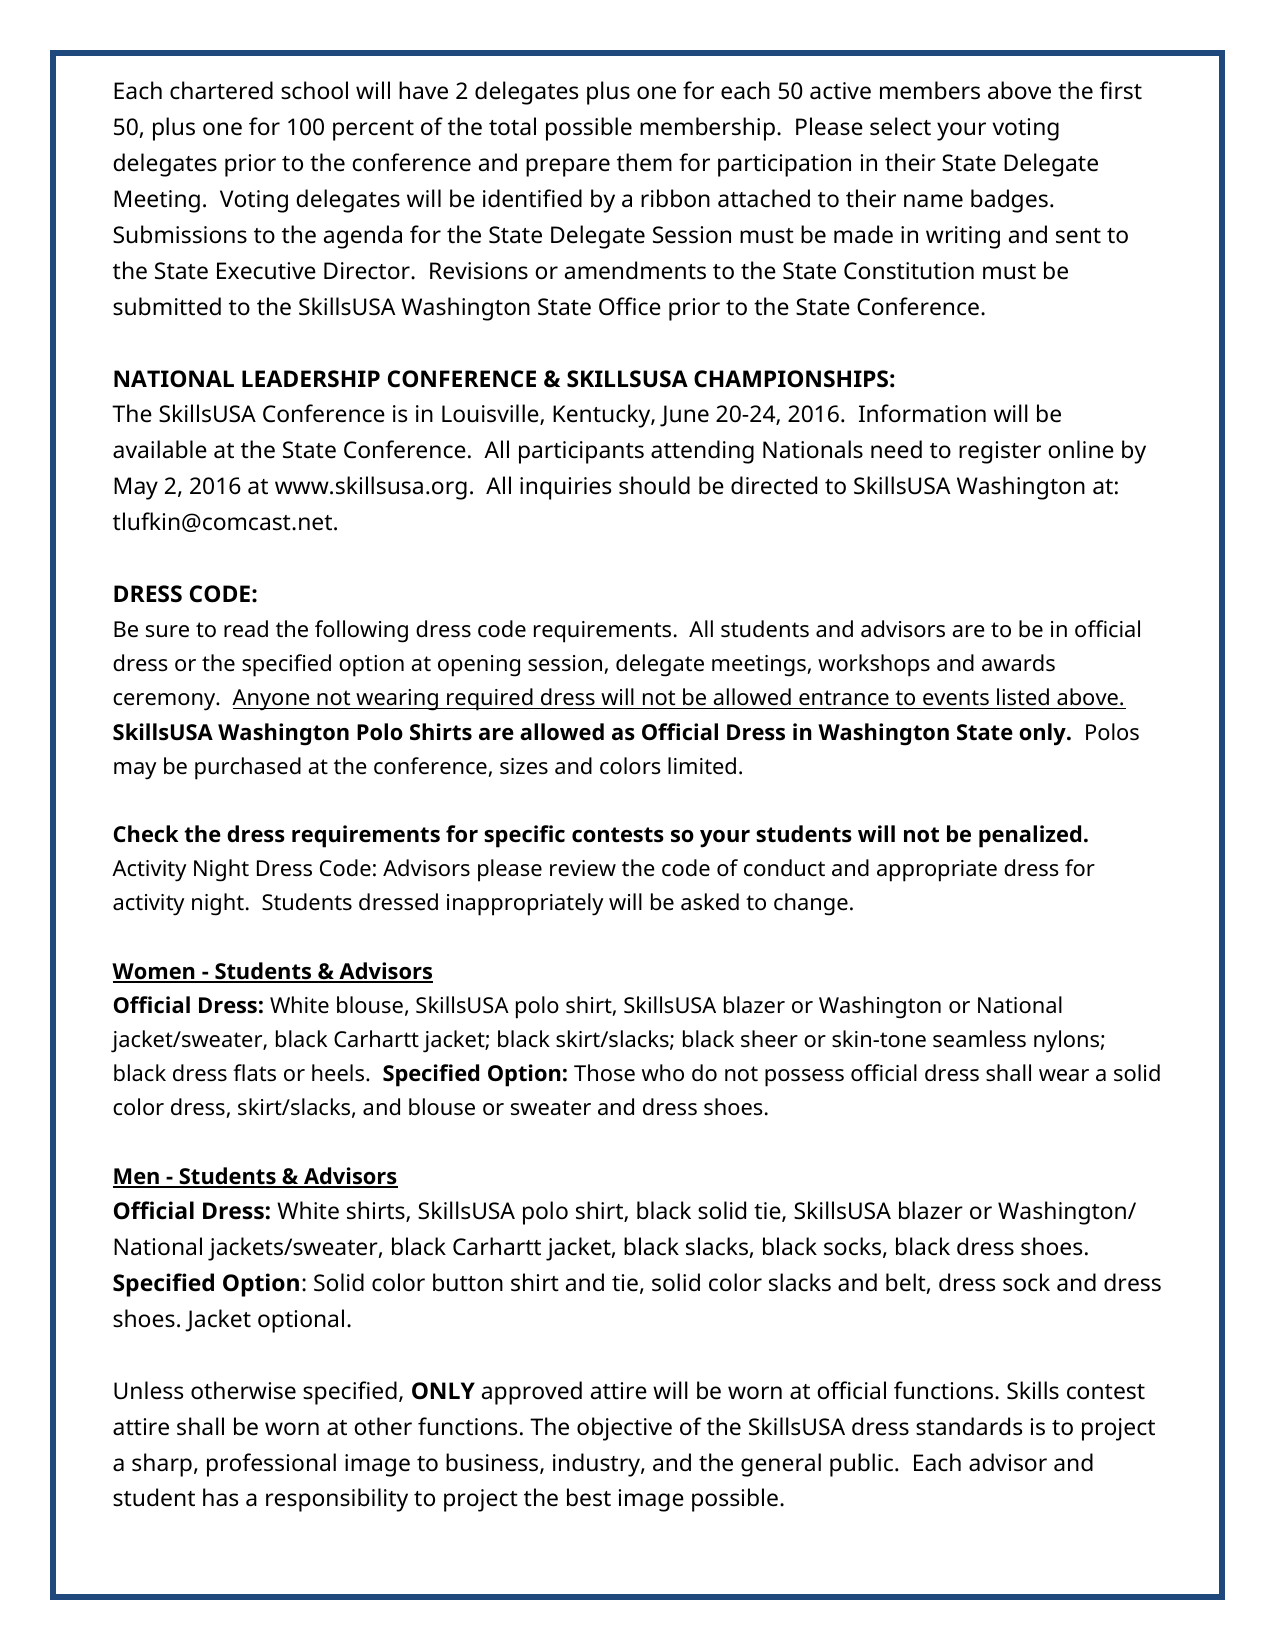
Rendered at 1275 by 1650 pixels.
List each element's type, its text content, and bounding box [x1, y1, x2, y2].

text NATIONAL LEADERSHIP CONFERENCE & SKILLSUSA CHAMPIONSHIPS: [112, 362, 1162, 394]
text Official Dress: White shirts, SkillsUSA polo shirt, black solid tie, SkillsUSA blazer or Washington/ National jackets/sweater, black Carhartt jacket, black slacks, black socks, black dress shoes. Specified Option: Solid color button shirt and tie, solid color slacks and belt, dress sock and dress shoes. Jacket optional. [112, 1195, 1162, 1334]
text DRESS CODE: [112, 578, 1162, 609]
text The SkillsUSA Conference is in Louisville, Kentucky, June 20-24, 2016. Information will be available at the State Conference. All participants attending Nationals need to register online by May 2, 2016 at www.skillsusa.org. All inquiries should be directed to SkillsUSA Washington at: tlufkin@comcast.net. [112, 398, 1162, 537]
text Men - Students & Advisors [112, 1161, 1162, 1191]
text Unless otherwise specified, ONLY approved attire will be worn at official functions. Skills contest attire shall be worn at other functions. The objective of the SkillsUSA dress standards is to project a sharp, professional image to business, industry, and the general public. Each advisor and student has a responsibility to project the best image possible. [112, 1374, 1162, 1514]
text Women - Students & Advisors [112, 956, 1162, 986]
text Check the dress requirements for specific contests so your students will not be penalized. Activity Night Dress Code: Advisors please review the code of conduct and appropriate dress for activity night. Students dressed inappropriately will be asked to change. [112, 819, 1162, 917]
text Be sure to read the following dress code requirements. All students and advisors are to be in official dress or the specified option at opening session, delegate meetings, workshops and awards ceremony. Anyone not wearing required dress will not be allowed entrance to events listed above. SkillsUSA Washington Polo Shirts are allowed as Official Dress in Washington State only. Polos may be purchased at the conference, sizes and colors limited. [112, 614, 1162, 781]
text Official Dress: White blouse, SkillsUSA polo shirt, SkillsUSA blazer or Washington or National jacket/sweater, black Carhartt jacket; black skirt/slacks; black sheer or skin-tone seamless nylons; black dress flats or heels. Specified Option: Those who do not possess official dress shall wear a solid color dress, skirt/slacks, and blouse or sweater and dress shoes. [112, 990, 1162, 1122]
text Each chartered school will have 2 delegates plus one for each 50 active members above the first 50, plus one for 100 percent of the total possible membership. Please select your voting delegates prior to the conference and prepare them for participation in their State Delegate Meeting. Voting delegates will be identified by a ribbon attached to their name badges. Submissions to the agenda for the State Delegate Session must be made in writing and sent to the State Executive Director. Revisions or amendments to the State Constitution must be submitted to the SkillsUSA Washington State Office prior to the State Conference. [112, 75, 1162, 322]
